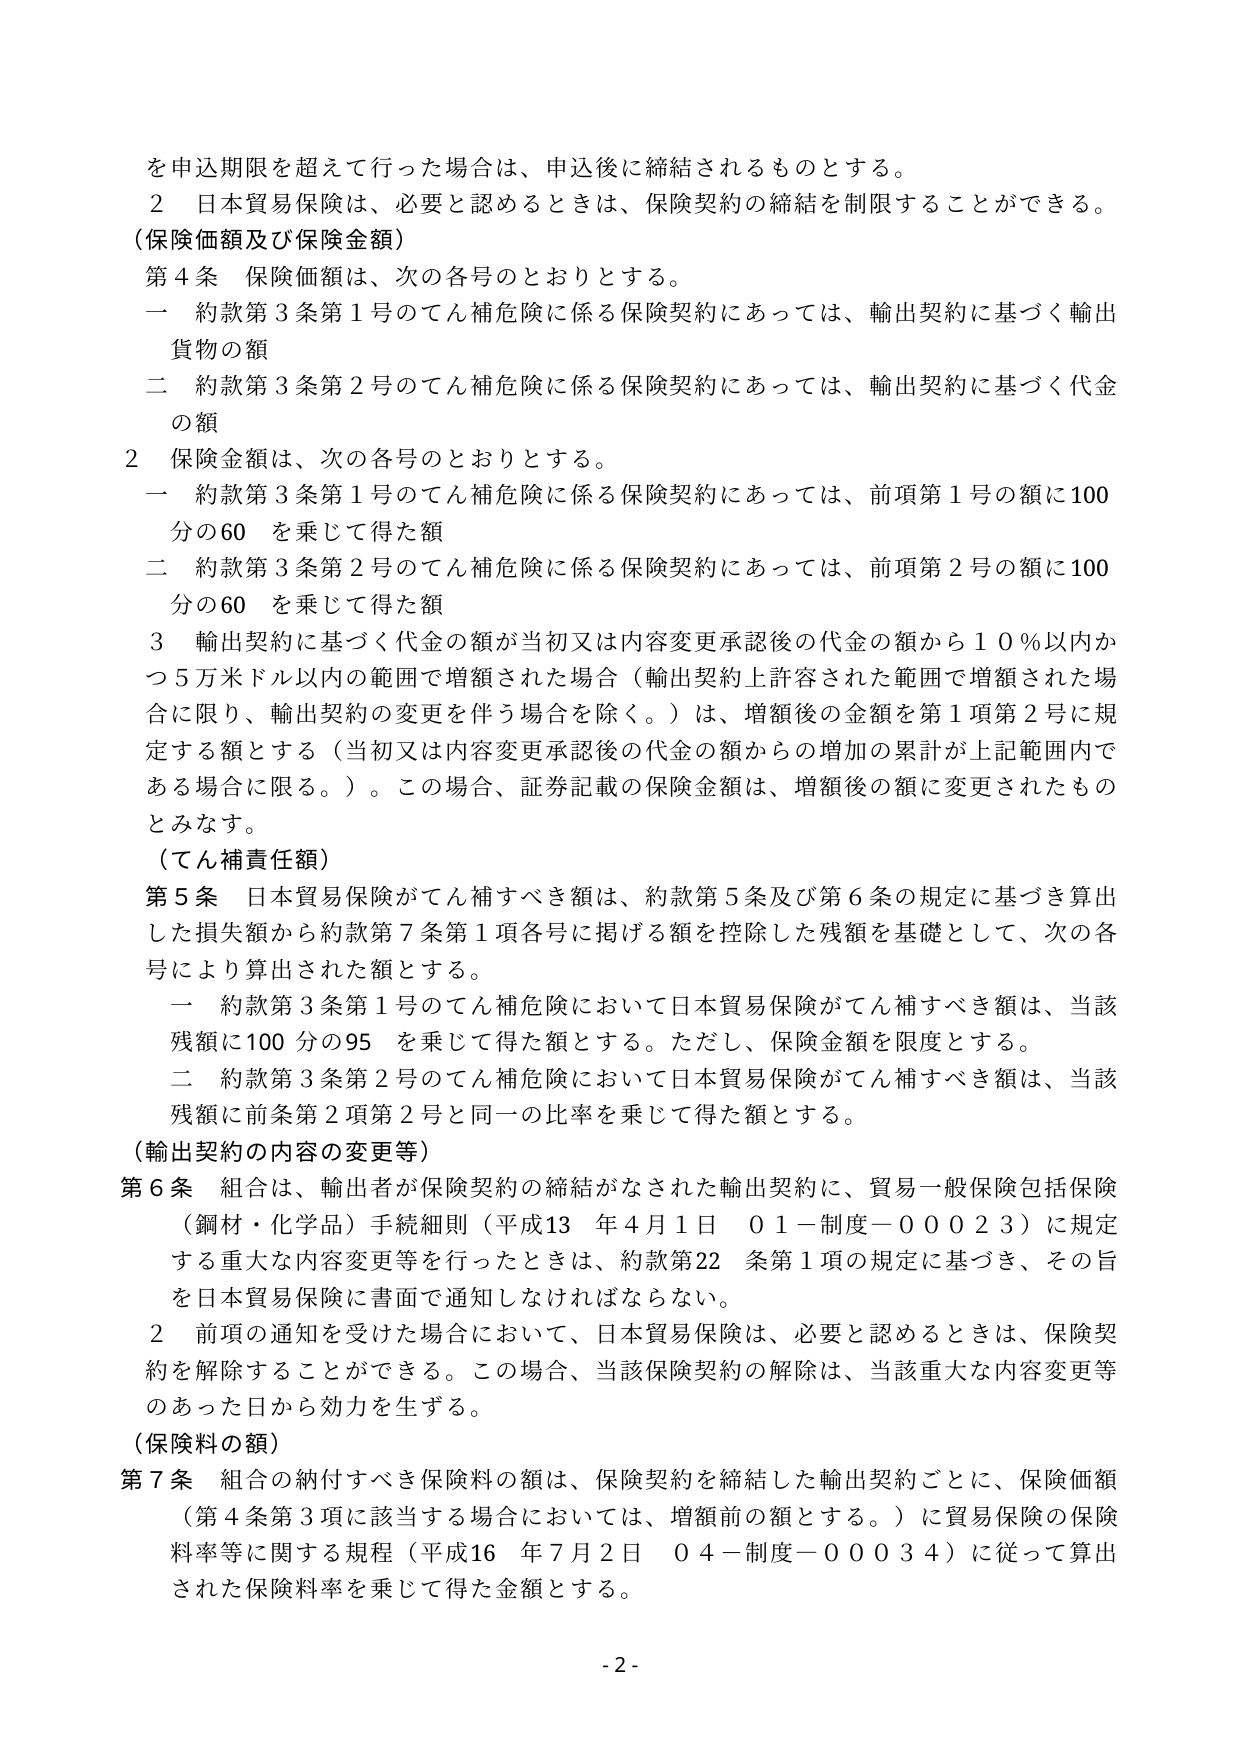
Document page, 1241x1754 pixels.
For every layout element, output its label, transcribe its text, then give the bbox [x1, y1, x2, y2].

text ３ 輸出契約に基づく代金の額が当初又は内容変更承認後の代金の額から１０％以内かつ５万米ドル以内の範囲で増額された場合（輸出契約上許容された範囲で増額された場合に限り、輸出契約の変更を伴う場合を除く。）は、増額後の金額を第１項第２号に規定する額とする（当初又は内容変更承認後の代金の額からの増加の累計が上記範囲内である場合に限る。）。この場合、証券記載の保険金額は、増額後の額に変更されたものとみなす。 [120, 622, 1120, 841]
text 第７条 組合の納付すべき保険料の額は、保険契約を締結した輸出契約ごとに、保険価額（第４条第３項に該当する場合においては、増額前の額とする。）に貿易保険の保険料率等に関する規程（平成16年７月２日 ０４－制度―０００３４）に従って算出された保険料率を乗じて得た金額とする。 [120, 1460, 1120, 1606]
text ２ 前項の通知を受けた場合において、日本貿易保険は、必要と認めるときは、保険契約を解除することができる。この場合、当該保険契約の解除は、当該重大な内容変更等のあった日から効力を生ずる。 [120, 1314, 1120, 1424]
text ２ 日本貿易保険は、必要と認めるときは、保険契約の締結を制限することができる。 [120, 184, 1120, 221]
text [120, 148, 1120, 184]
text ２ 保険金額は、次の各号のとおりとする。 [120, 439, 1120, 476]
text 第５条 日本貿易保険がてん補すべき額は、約款第５条及び第６条の規定に基づき算出した損失額から約款第７条第１項各号に掲げる額を控除した残額を基礎として、次の各号により算出された額とする。 [120, 877, 1120, 986]
text 一 約款第３条第１号のてん補危険に係る保険契約にあっては、前項第１号の額に100分の60を乗じて得た額 [145, 476, 1120, 549]
text （てん補責任額） [120, 841, 1120, 877]
text （保険料の額） [120, 1424, 1120, 1460]
text （輸出契約の内容の変更等） [120, 1132, 1120, 1169]
text 一 約款第３条第１号のてん補危険に係る保険契約にあっては、輸出契約に基づく輸出貨物の額 [145, 294, 1120, 367]
text 二 約款第３条第２号のてん補危険に係る保険契約にあっては、輸出契約に基づく代金の額 [145, 367, 1120, 439]
text 二 約款第３条第２号のてん補危険に係る保険契約にあっては、前項第２号の額に100分の60を乗じて得た額 [145, 549, 1120, 622]
text （保険価額及び保険金額） [120, 221, 1120, 257]
text 第６条 組合は、輸出者が保険契約の締結がなされた輸出契約に、貿易一般保険包括保険（鋼材・化学品）手続細則（平成13年４月１日 ０１－制度―０００２３）に規定する重大な内容変更等を行ったときは、約款第22条第１項の規定に基づき、その旨を日本貿易保険に書面で通知しなければならない。 [120, 1169, 1120, 1314]
text 一 約款第３条第１号のてん補危険において日本貿易保険がてん補すべき額は、当該残額に100分の95を乗じて得た額とする。ただし、保険金額を限度とする。 [120, 986, 1120, 1059]
text 第４条 保険価額は、次の各号のとおりとする。 [120, 257, 1120, 294]
text 二 約款第３条第２号のてん補危険において日本貿易保険がてん補すべき額は、当該残額に前条第２項第２号と同一の比率を乗じて得た額とする。 [120, 1059, 1120, 1132]
